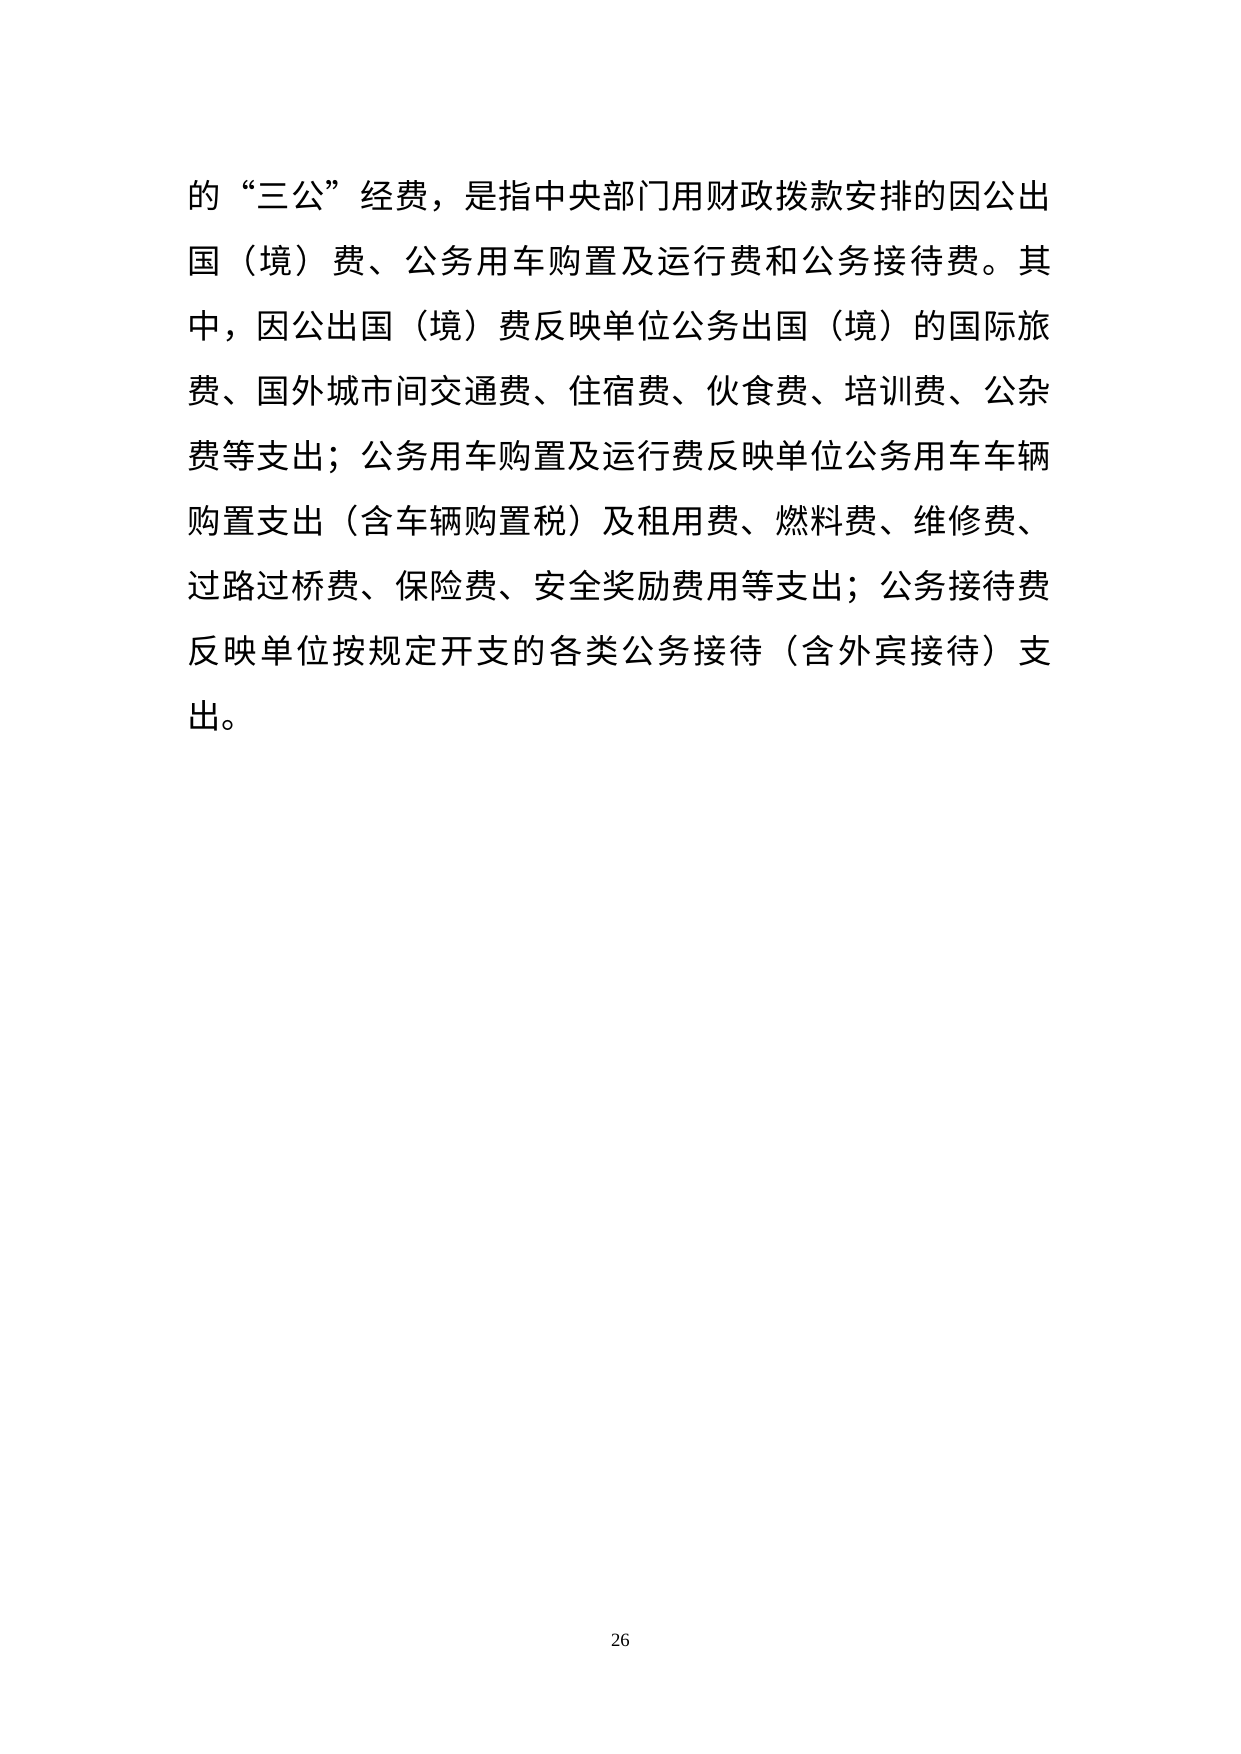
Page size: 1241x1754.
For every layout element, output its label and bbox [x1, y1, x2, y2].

text [187, 162, 1053, 747]
